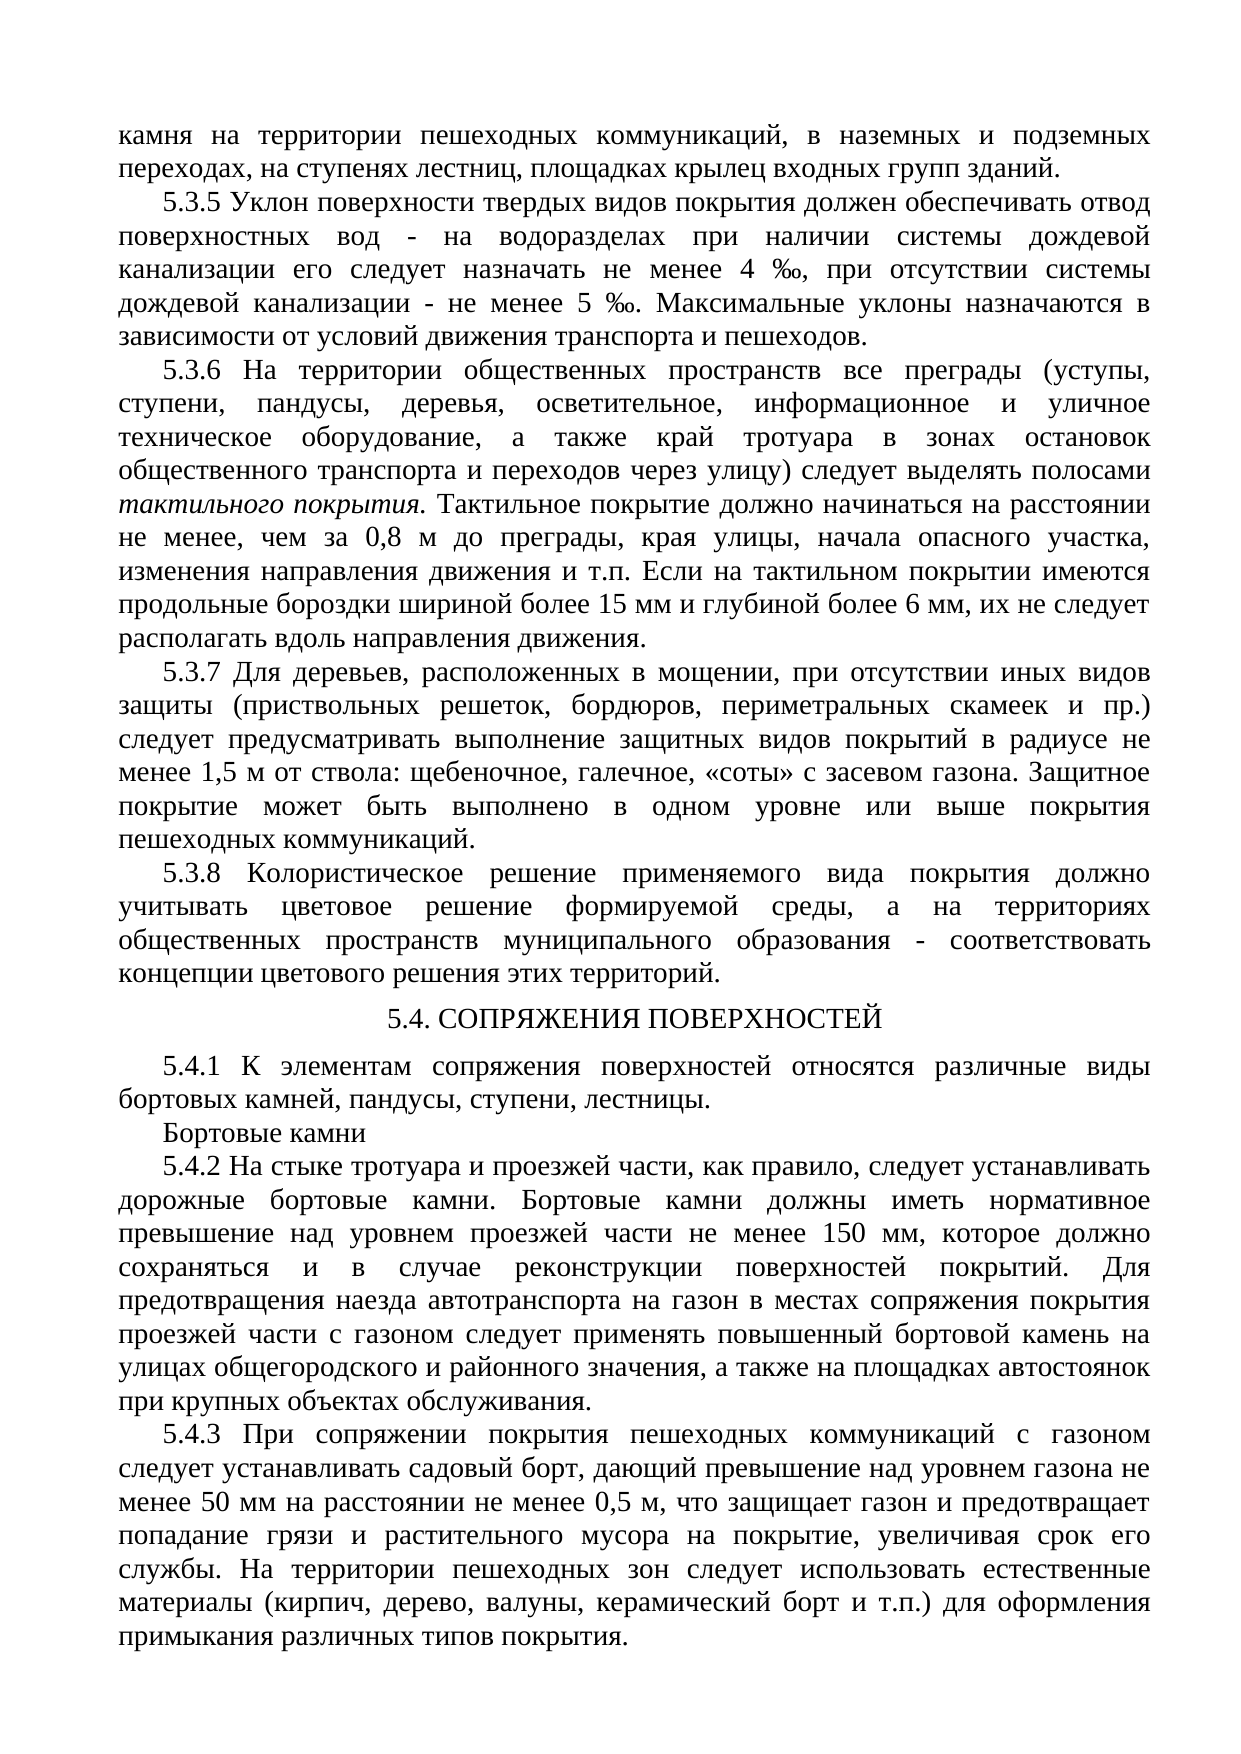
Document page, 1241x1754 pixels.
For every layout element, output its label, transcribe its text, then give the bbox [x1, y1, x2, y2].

text 5.3.6 На территории общественных пространств все преграды (уступы, ступени, пандусы, деревья, осветительное, информационное и уличное техническое оборудование, а также край тротуара в зонах остановок общественного транспорта и переходов через улицу) следует выделять полосами тактильного покрытия. Тактильное покрытие должно начинаться на расстоянии не менее, чем за до преграды, края улицы, начала опасного участка, изменения направления движения и т.п. Если на тактильном покрытии имеются продольные бороздки шириной более и глубиной более , их не следует располагать вдоль направления движения. [118, 352, 1152, 654]
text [118, 117, 1152, 184]
text 5.4.2 На стыке тротуара и проезжей части, как правило, следует устанавливать дорожные бортовые камни. Бортовые камни должны иметь нормативное превышение над уровнем проезжей части не менее , которое должно сохраняться и в случае реконструкции поверхностей покрытий. Для предотвращения наезда автотранспорта на газон в местах сопряжения покрытия проезжей части с газоном следует применять повышенный бортовой камень на улицах общегородского и районного значения, а также на площадках автостоянок при крупных объектах обслуживания. [118, 1148, 1152, 1417]
text 5.4.1 К элементам сопряжения поверхностей относятся различные виды бортовых камней, пандусы, ступени, лестницы. [118, 1048, 1152, 1115]
text 5.3.5 Уклон поверхности твердых видов покрытия должен обеспечивать отвод поверхностных вод - на водоразделах при наличии системы дождевой канализации его следует назначать не менее 4 ‰, при отсутствии системы дождевой канализации - не менее 5 ‰. Максимальные уклоны назначаются в зависимости от условий движения транспорта и пешеходов. [118, 184, 1152, 352]
text 5.3.7 Для деревьев, расположенных в мощении, при отсутствии иных видов защиты (приствольных решеток, бордюров, периметральных скамеек и пр.) следует предусматривать выполнение защитных видов покрытий в радиусе не менее от ствола: щебеночное, галечное, «соты» с засевом газона. Защитное покрытие может быть выполнено в одном уровне или выше покрытия пешеходных коммуникаций. [118, 654, 1152, 855]
text 5.4.3 При сопряжении покрытия пешеходных коммуникаций с газоном следует устанавливать садовый борт, дающий превышение над уровнем газона не менее на расстоянии не менее , что защищает газон и предотвращает попадание грязи и растительного мусора на покрытие, увеличивая срок его службы. На территории пешеходных зон следует использовать естественные материалы (кирпич, дерево, валуны, керамический борт и т.п.) для оформления примыкания различных типов покрытия. [118, 1417, 1152, 1651]
text 5.4. СОПРЯЖЕНИЯ ПОВЕРХНОСТЕЙ [118, 1002, 1152, 1035]
text Бортовые камни [118, 1115, 1152, 1148]
text 5.3.8 Колористическое решение применяемого вида покрытия должно учитывать цветовое решение формируемой среды, а на территориях общественных пространств муниципального образования - соответствовать концепции цветового решения этих территорий. [118, 855, 1152, 989]
